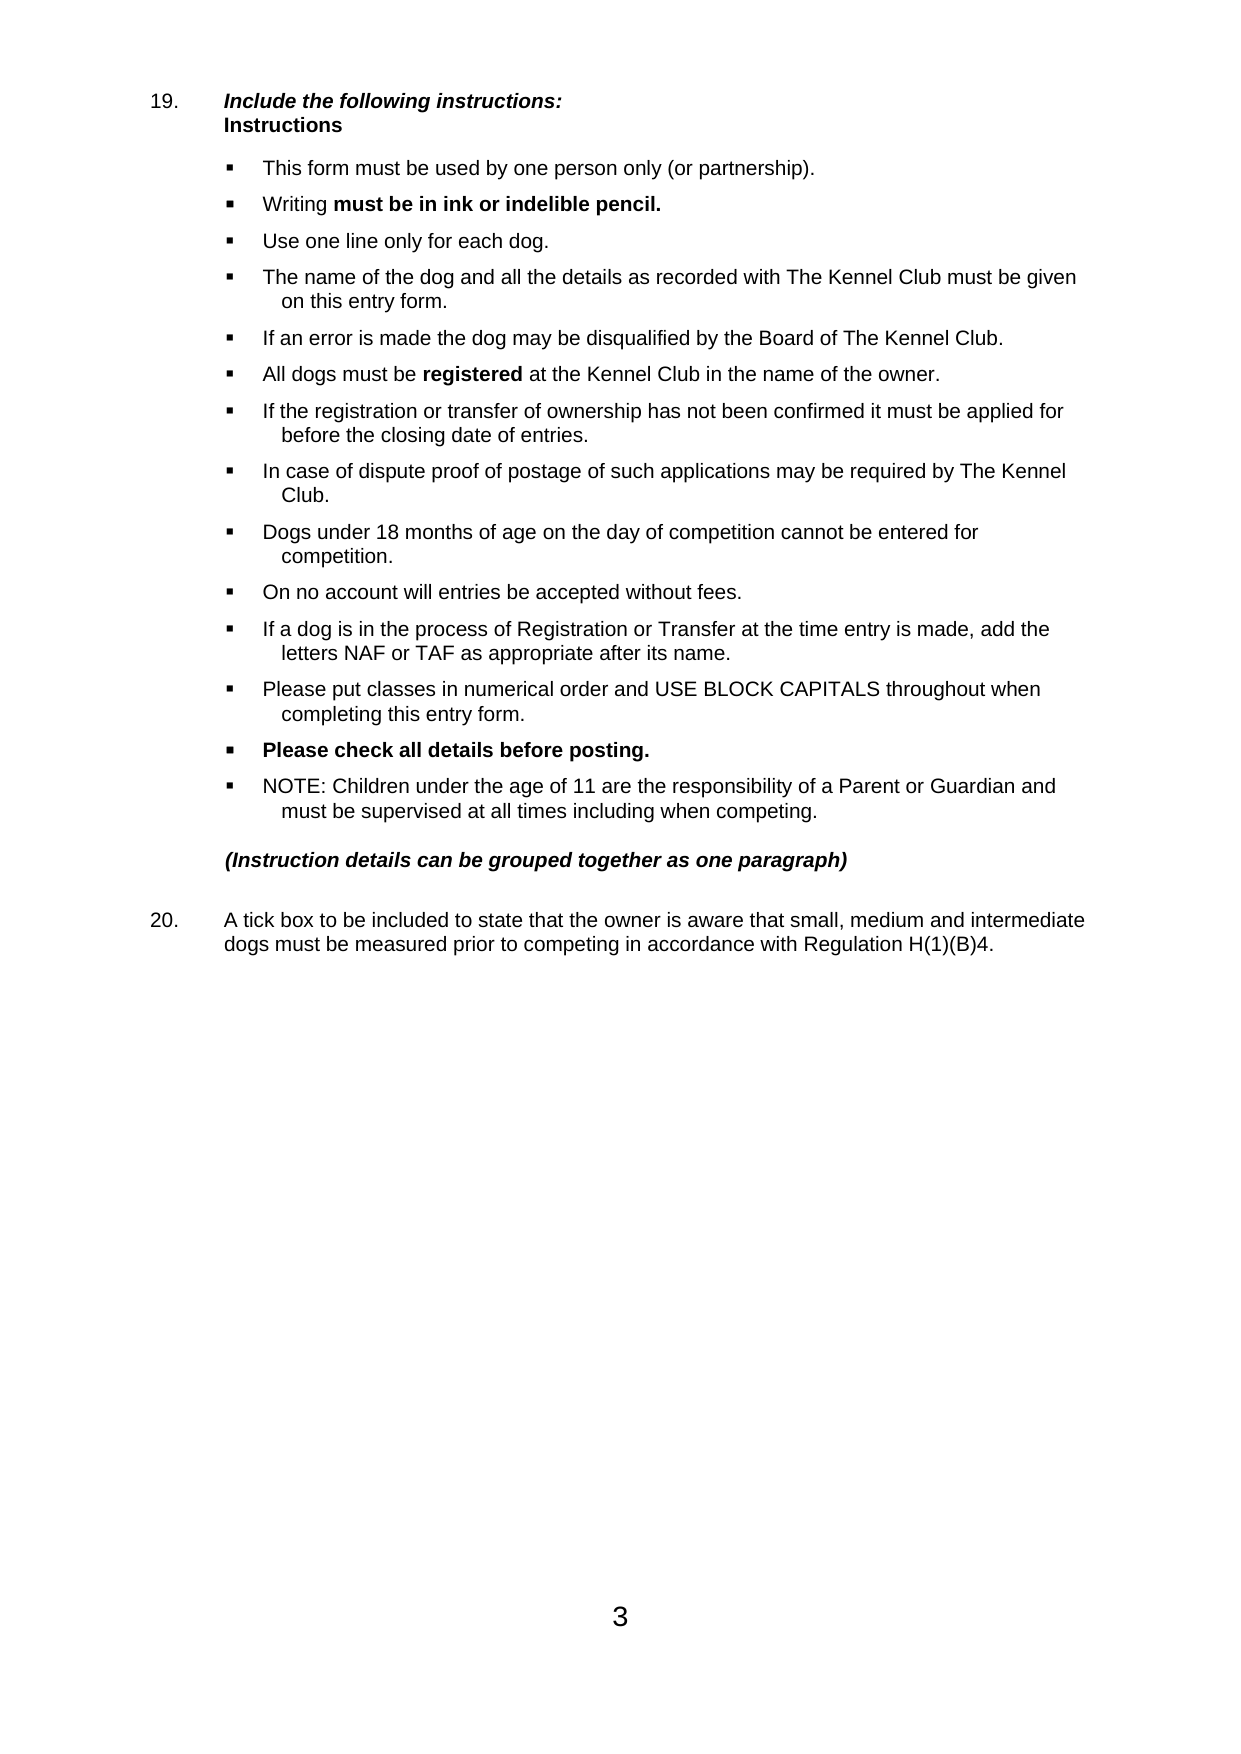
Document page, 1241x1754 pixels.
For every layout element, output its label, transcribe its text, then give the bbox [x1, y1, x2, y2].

list If an error is made the dog may be disqualified by the Board of The Kennel Club. [225, 326, 1090, 349]
list Please check all details before posting. [225, 738, 1090, 762]
list If the registration or transfer of ownership has not been confirmed it must be applied for before the closing date of entries. [225, 399, 1090, 447]
list NOTE: Children under the age of 11 are the responsibility of a Parent or Guardian and must be supervised at all times including when competing. [225, 774, 1090, 822]
list A tick box to be included to state that the owner is aware that small, medium and intermediate dogs must be measured prior to competing in accordance with Regulation H(1)(B)4. [150, 908, 1090, 956]
list Include the following instructions: Instructions [150, 89, 1095, 137]
text (Instruction details can be grouped together as one paragraph) [150, 847, 1090, 871]
list On no account will entries be accepted without fees. [225, 580, 1090, 604]
list Please put classes in numerical order and USE BLOCK CAPITALS throughout when completing this entry form. [225, 677, 1090, 725]
list Writing must be in ink or indelible pencil. [225, 192, 1090, 216]
list The name of the dog and all the details as recorded with The Kennel Club must be given on this entry form. [225, 265, 1090, 313]
list If a dog is in the process of Registration or Transfer at the time entry is made, add the letters NAF or TAF as appropriate after its name. [225, 617, 1090, 665]
list Dogs under 18 months of age on the day of competition cannot be entered for competition. [225, 520, 1090, 568]
list This form must be used by one person only (or partnership). [225, 155, 1090, 179]
list All dogs must be registered at the Kennel Club in the name of the owner. [225, 362, 1090, 386]
list In case of dispute proof of postage of such applications may be required by The Kennel Club. [225, 459, 1090, 507]
list Use one line only for each dog. [225, 228, 1090, 252]
